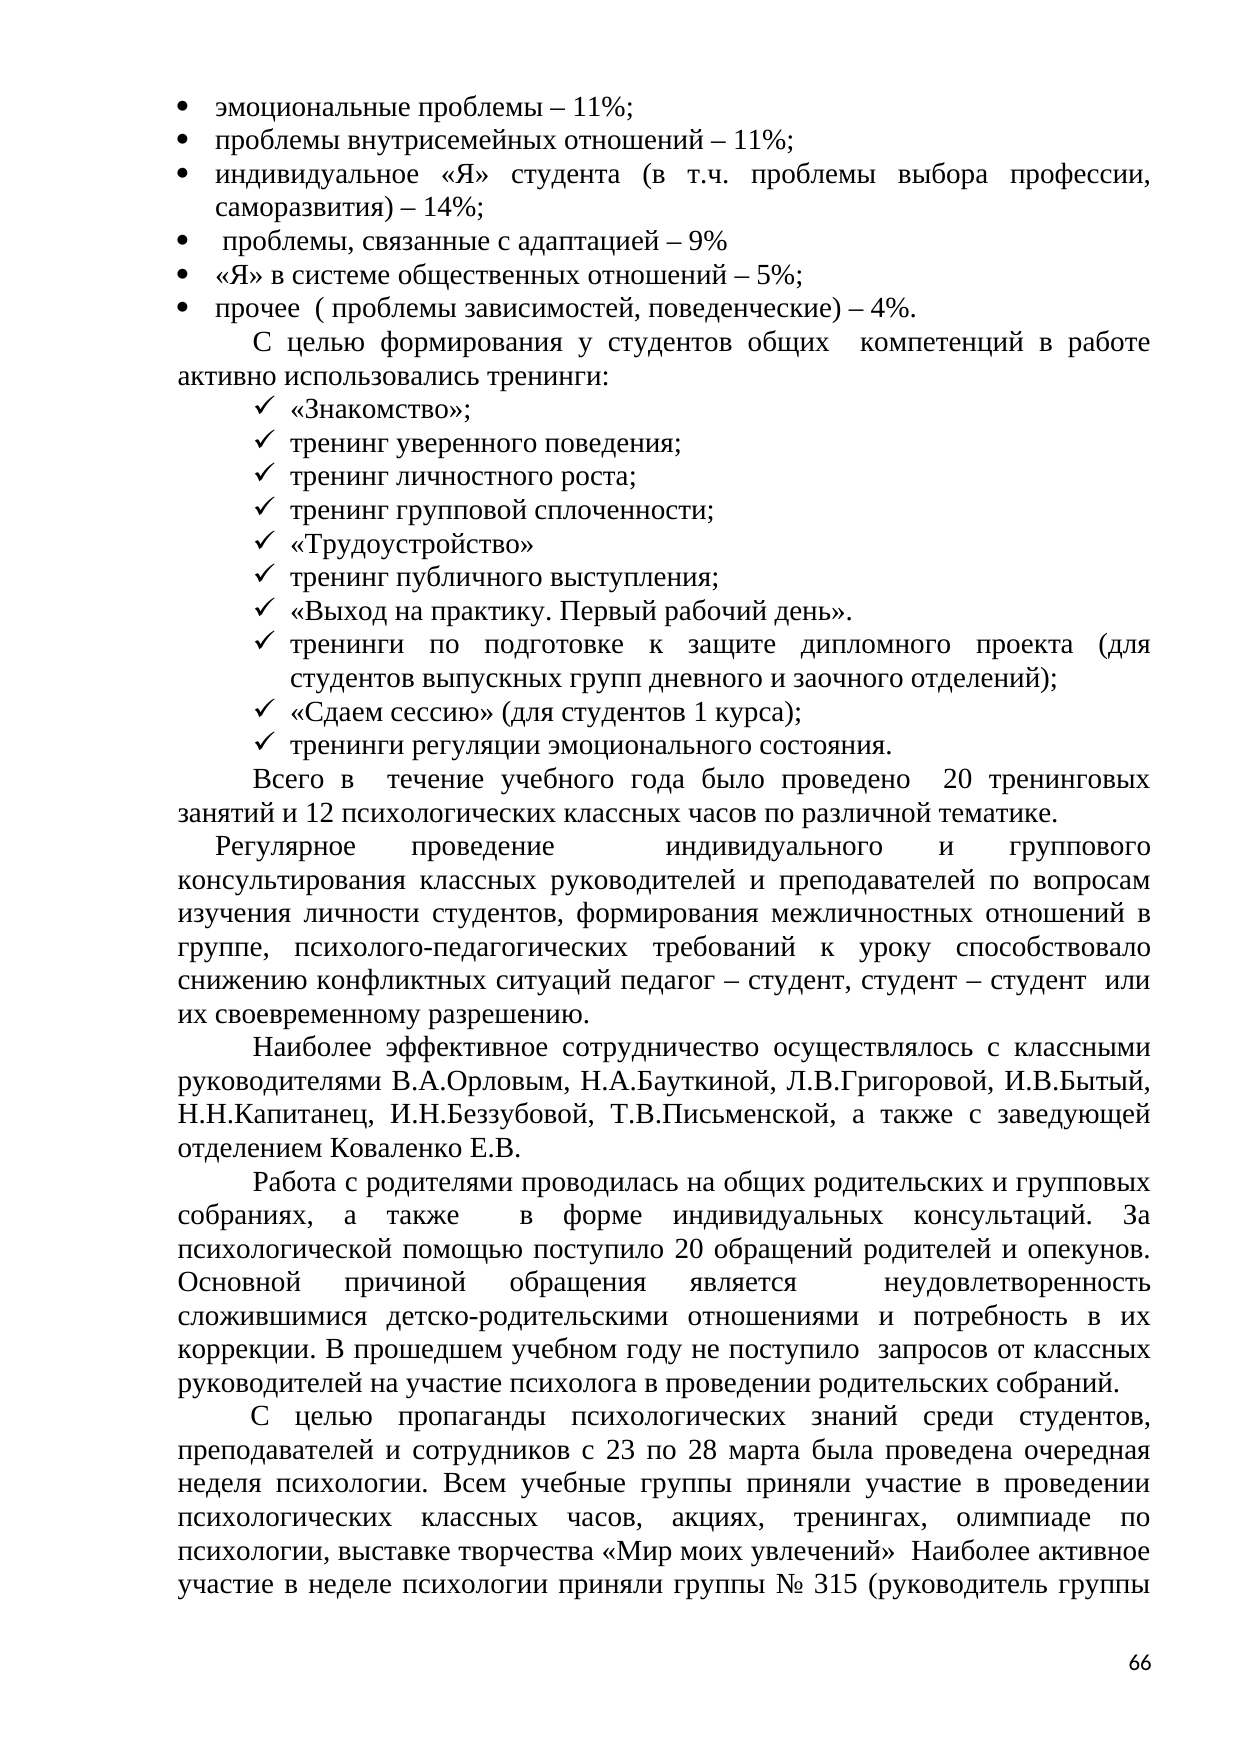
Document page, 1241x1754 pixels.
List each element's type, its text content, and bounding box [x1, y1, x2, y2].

list эмоциональные проблемы – 11%; [177, 89, 1152, 122]
text С целью формирования у студентов общих компетенций в работе активно использовались тренинги: [177, 324, 1152, 391]
list тренинги по подготовке к защите дипломного проекта (для студентов выпускных групп дневного и заочного отделений); [252, 627, 1152, 694]
text Всего в течение учебного года было проведено 20 тренинговых занятий и 12 психологических классных часов по различной тематике. [177, 761, 1152, 828]
list прочее ( проблемы зависимостей, поведенческие) – 4%. [177, 290, 1152, 324]
list «Выход на практику. Первый рабочий день». [252, 593, 1152, 627]
list «Трудоустройство» [252, 526, 1152, 559]
list проблемы внутрисемейных отношений – 11%; [177, 122, 1152, 156]
list «Сдаем сессию» (для студентов 1 курса); [252, 694, 1152, 727]
list тренинг публичного выступления; [252, 559, 1152, 593]
list тренинги регуляции эмоционального состояния. [252, 727, 1152, 761]
text Регулярное проведение индивидуального и группового консультирования классных руководителей и преподавателей по вопросам изучения личности студентов, формирования межличностных отношений в группе, психолого-педагогических требований к уроку способствовало снижению конфликтных ситуаций педагог – студент, студент – студент или их своевременному разрешению. [177, 828, 1152, 1029]
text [177, 1398, 1152, 1600]
text Работа с родителями проводилась на общих родительских и групповых собраниях, а также в форме индивидуальных консультаций. За психологической помощью поступило 20 обращений родителей и опекунов. Основной причиной обращения является неудовлетворенность сложившимися детско-родительскими отношениями и потребность в их коррекции. В прошедшем учебном году не поступило запросов от классных руководителей на участие психолога в проведении родительских собраний. [177, 1164, 1152, 1398]
list «Я» в системе общественных отношений – 5%; [177, 257, 1152, 290]
text Наиболее эффективное сотрудничество осуществлялось с классными руководителями В.А.Орловым, Н.А.Бауткиной, Л.В.Григоровой, И.В.Бытый, Н.Н.Капитанец, И.Н.Беззубовой, Т.В.Письменской, а также с заведующей отделением Коваленко Е.В. [177, 1029, 1152, 1164]
list тренинг групповой сплоченности; [252, 492, 1152, 526]
list тренинг личностного роста; [252, 458, 1152, 492]
list «Знакомство»; [252, 391, 1152, 425]
list тренинг уверенного поведения; [252, 425, 1152, 458]
list проблемы, связанные с адаптацией – 9% [177, 223, 1152, 257]
list индивидуальное «Я» студента (в т.ч. проблемы выбора профессии, саморазвития) – 14%; [177, 156, 1152, 223]
